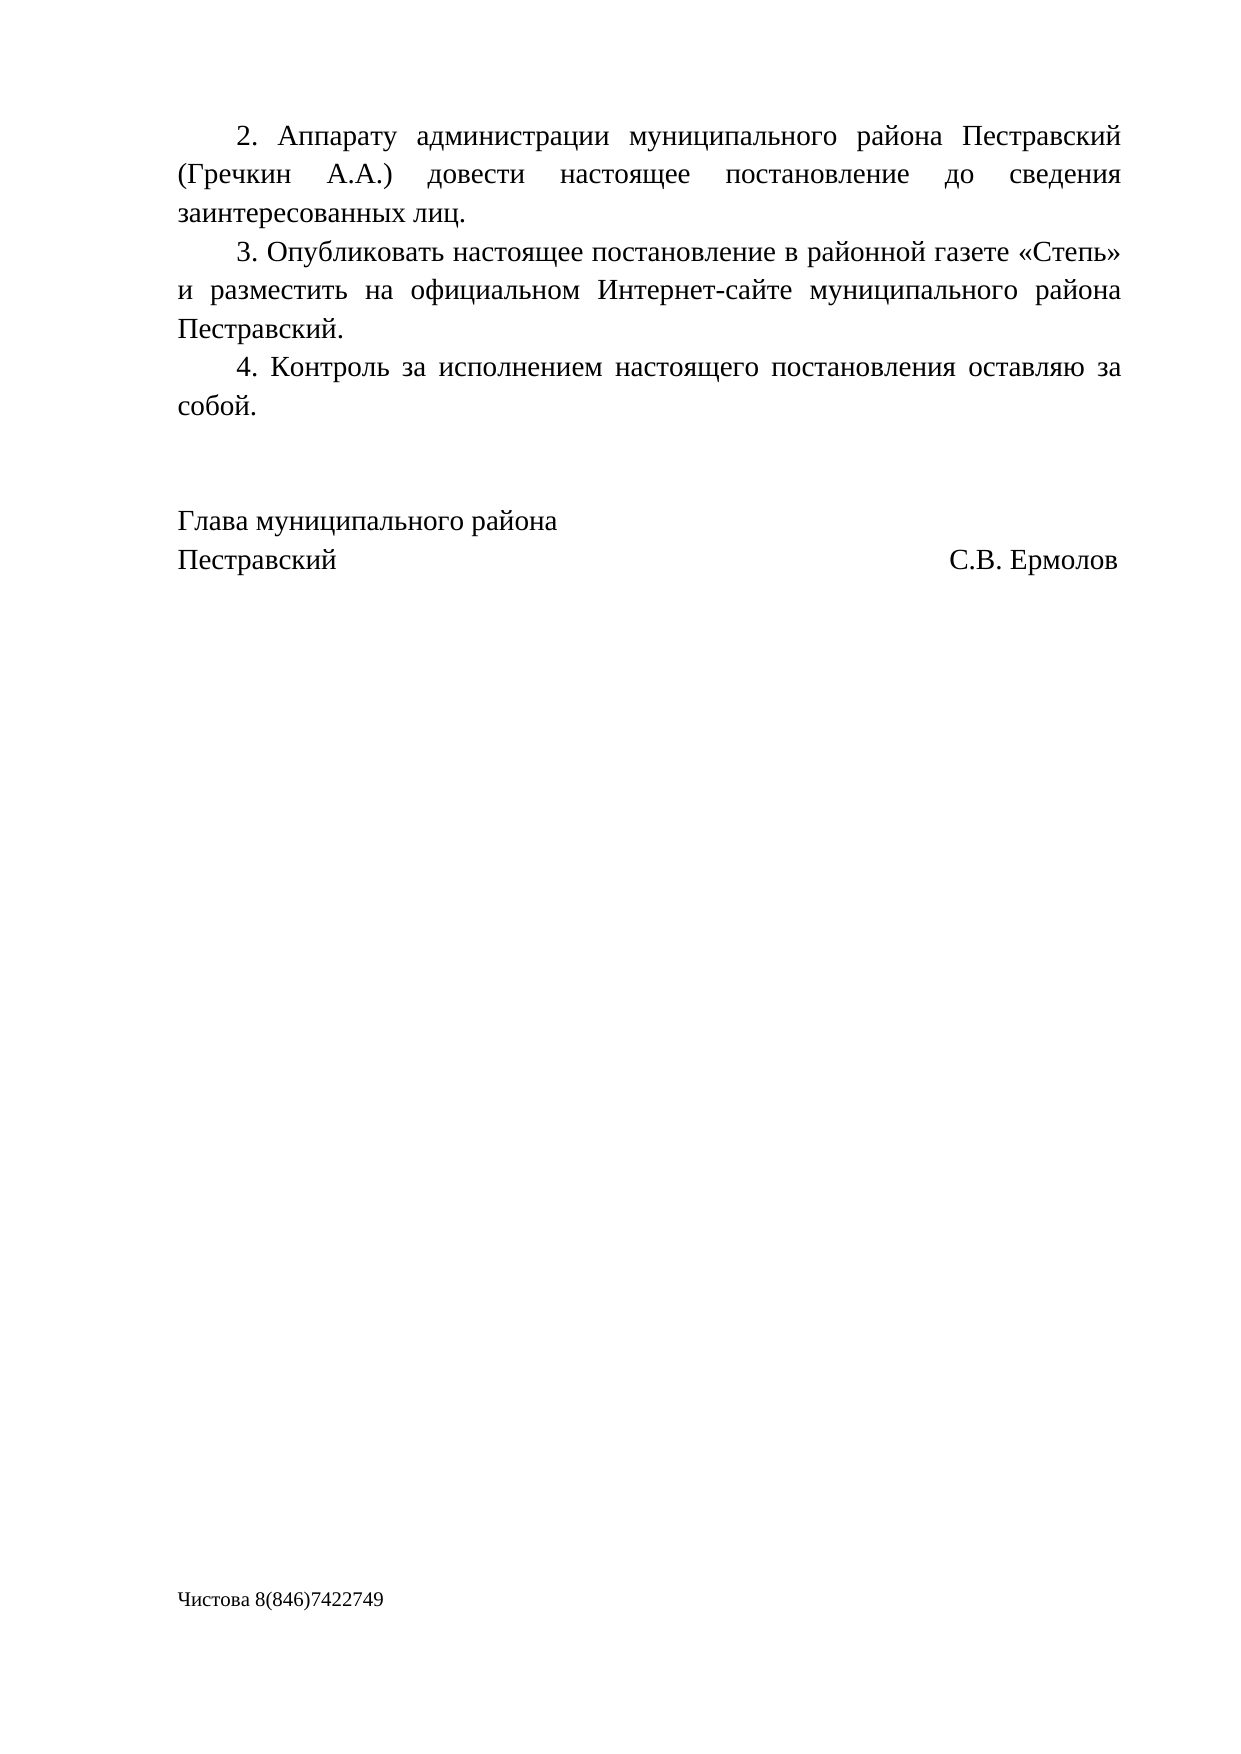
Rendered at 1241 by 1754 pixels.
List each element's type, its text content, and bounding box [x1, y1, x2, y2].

text 4. Контроль за исполнением настоящего постановления оставляю за собой. [177, 349, 1122, 421]
text 3. Опубликовать настоящее постановление в районной газете «Степь» и разместить на официальном Интернет-сайте муниципального района Пестравский. [177, 234, 1122, 344]
text Пестравский С.В. Ермолов [177, 542, 1122, 576]
text Чистова 8(846)7422749 [177, 1587, 1122, 1611]
text 2. Аппарату администрации муниципального района Пестравский (Гречкин А.А.) довести настоящее постановление до сведения заинтересованных лиц. [177, 118, 1122, 229]
text Глава муниципального района [177, 503, 1122, 537]
